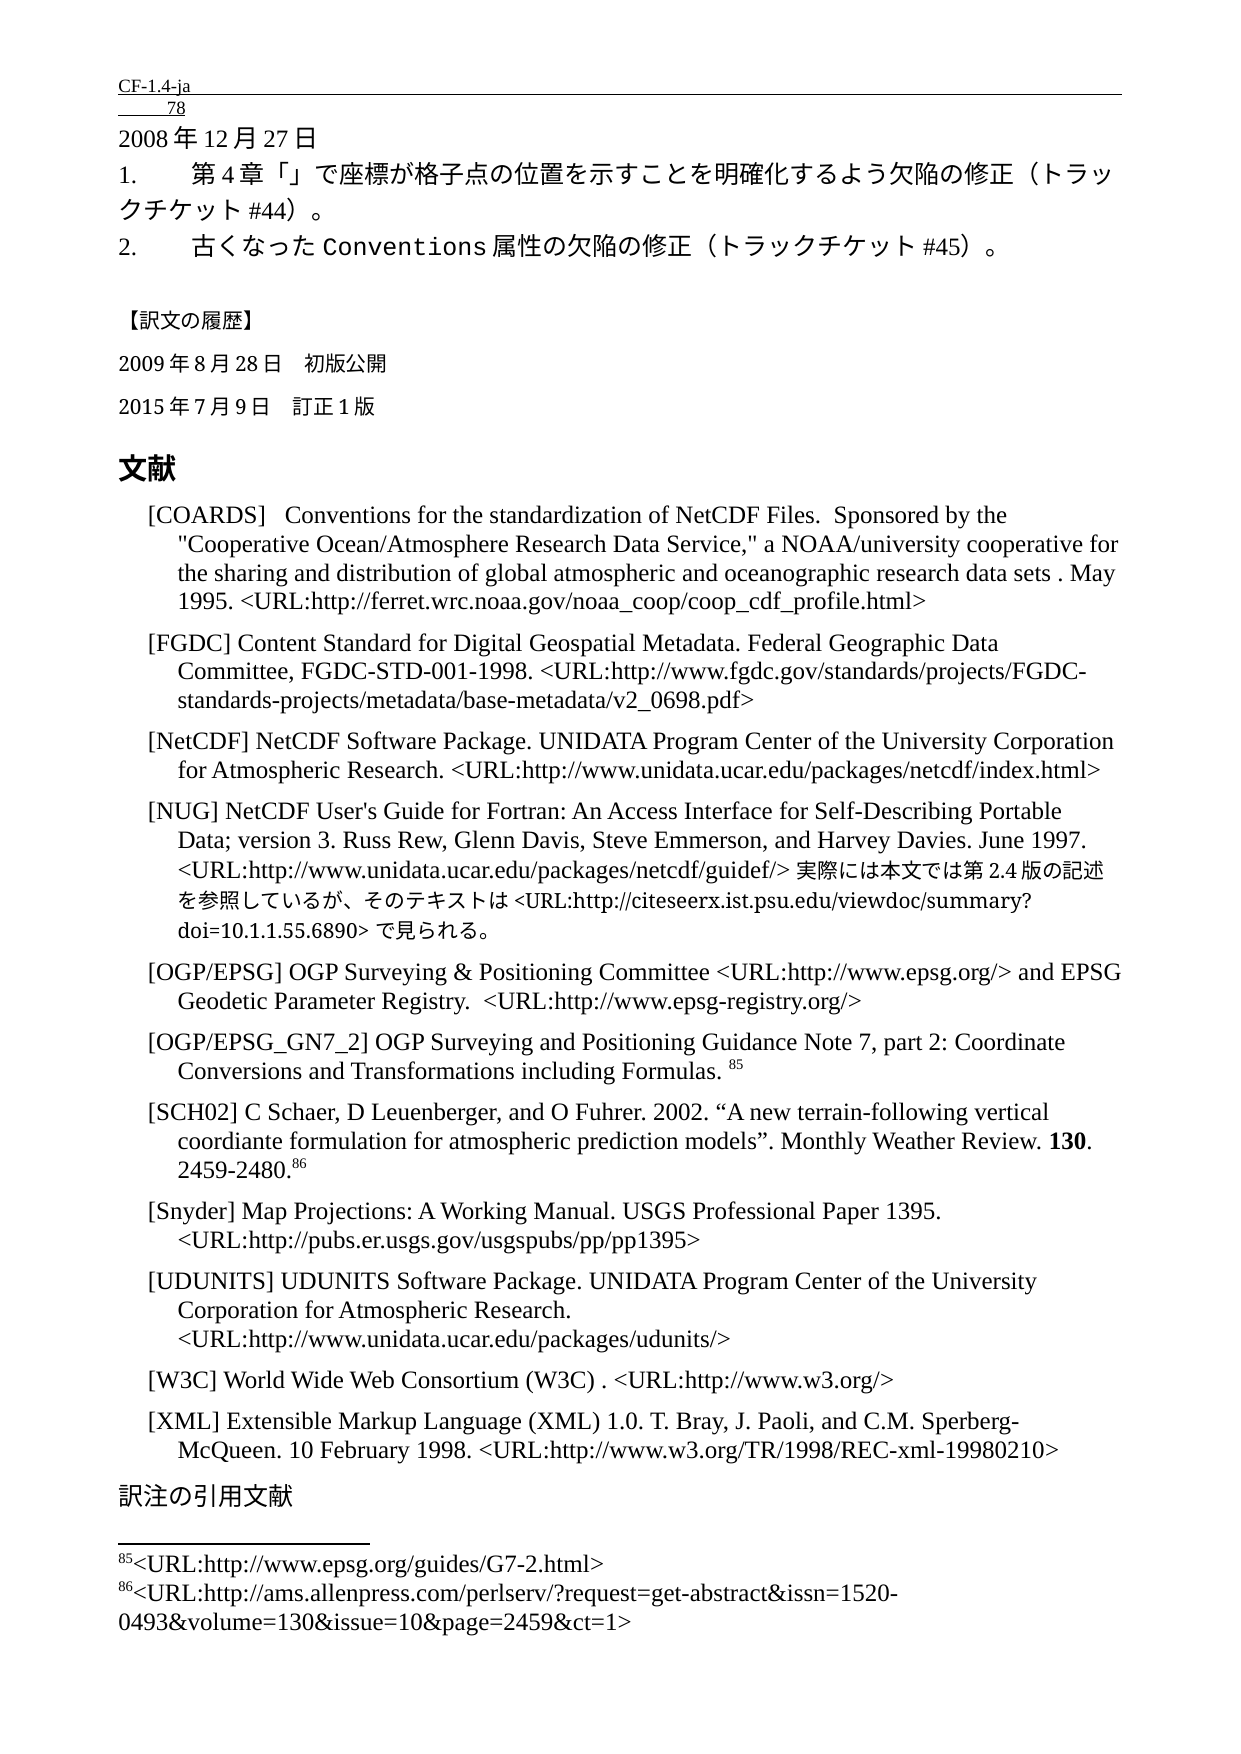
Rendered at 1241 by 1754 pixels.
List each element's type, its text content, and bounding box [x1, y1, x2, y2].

text [XML] Extensible Markup Language (XML) 1.0. T. Bray, J. Paoli, and C.M. Sperberg-McQueen. 10 February 1998. <URL:http://www.w3.org/TR/1998/REC-xml-19980210> [148, 1406, 1122, 1464]
list 古くなった Conventions属性の欠陥の修正（トラックチケット #45）。 [118, 227, 1122, 263]
text [NetCDF] NetCDF Software Package. UNIDATA Program Center of the University Corporation for Atmospheric Research. <URL:http://www.unidata.ucar.edu/packages/netcdf/index.html> [148, 726, 1122, 784]
text 【訳文の履歴】 [118, 304, 1122, 335]
list 第4章「」で座標が格子点の位置を示すことを明確化するよう欠陥の修正（トラックチケット #44）。 [118, 154, 1122, 227]
text [UDUNITS] UDUNITS Software Package. UNIDATA Program Center of the University Corporation for Atmospheric Research. <URL:http://www.unidata.ucar.edu/packages/udunits/> [148, 1266, 1122, 1352]
text [COARDS] Conventions for the standardization of NetCDF Files. Sponsored by the "Cooperative Ocean/Atmosphere Research Data Service," a NOAA/university cooperative for the sharing and distribution of global atmospheric and oceanographic research data sets . May 1995. <URL:http://ferret.wrc.noaa.gov/noaa_coop/coop_cdf_profile.html> [148, 500, 1122, 615]
subtitle 2008年12月27日 [118, 118, 1122, 154]
text [Snyder] Map Projections: A Working Manual. USGS Professional Paper 1395. <URL:http://pubs.er.usgs.gov/usgspubs/pp/pp1395> [148, 1196, 1122, 1254]
text 2009年8月28日 初版公開 [118, 347, 1122, 378]
text 訳注の引用文献 [89, 1476, 1122, 1512]
text [FGDC] Content Standard for Digital Geospatial Metadata. Federal Geographic Data Committee, FGDC-STD-001-1998. <URL:http://www.fgdc.gov/standards/projects/FGDC-standards-projects/metadata/base-metadata/v2_0698.pdf> [148, 628, 1122, 714]
text [SCH02] C Schaer, D Leuenberger, and O Fuhrer. 2002. “A new terrain-following vertical coordiante formulation for atmospheric prediction models”. Monthly Weather Review. 130. 2459-2480. [148, 1097, 1122, 1184]
text [OGP/EPSG_GN7_2] OGP Surveying and Positioning Guidance Note 7, part 2: Coordinate Conversions and Transformations including Formulas. [148, 1027, 1122, 1085]
text [W3C] World Wide Web Consortium (W3C) . <URL:http://www.w3.org/> [148, 1365, 1122, 1394]
text [OGP/EPSG] OGP Surveying & Positioning Committee <URL:http://www.epsg.org/> and EPSG Geodetic Parameter Registry. <URL:http://www.epsg-registry.org/> [148, 957, 1122, 1015]
subtitle 文献 [118, 445, 1122, 488]
text 2015年7月9日 訂正1版 [118, 390, 1122, 420]
text [NUG] NetCDF User's Guide for Fortran: An Access Interface for Self-Describing Portable Data; version 3. Russ Rew, Glenn Davis, Steve Emmerson, and Harvey Davies. June 1997. <URL:http://www.unidata.ucar.edu/packages/netcdf/guidef/> 実際には本文では第2.4版の記述を参照しているが、そのテキストは <URL:http://citeseerx.ist.psu.edu/viewdoc/summary?doi=10.1.1.55.6890> で見られる。 [148, 796, 1122, 945]
